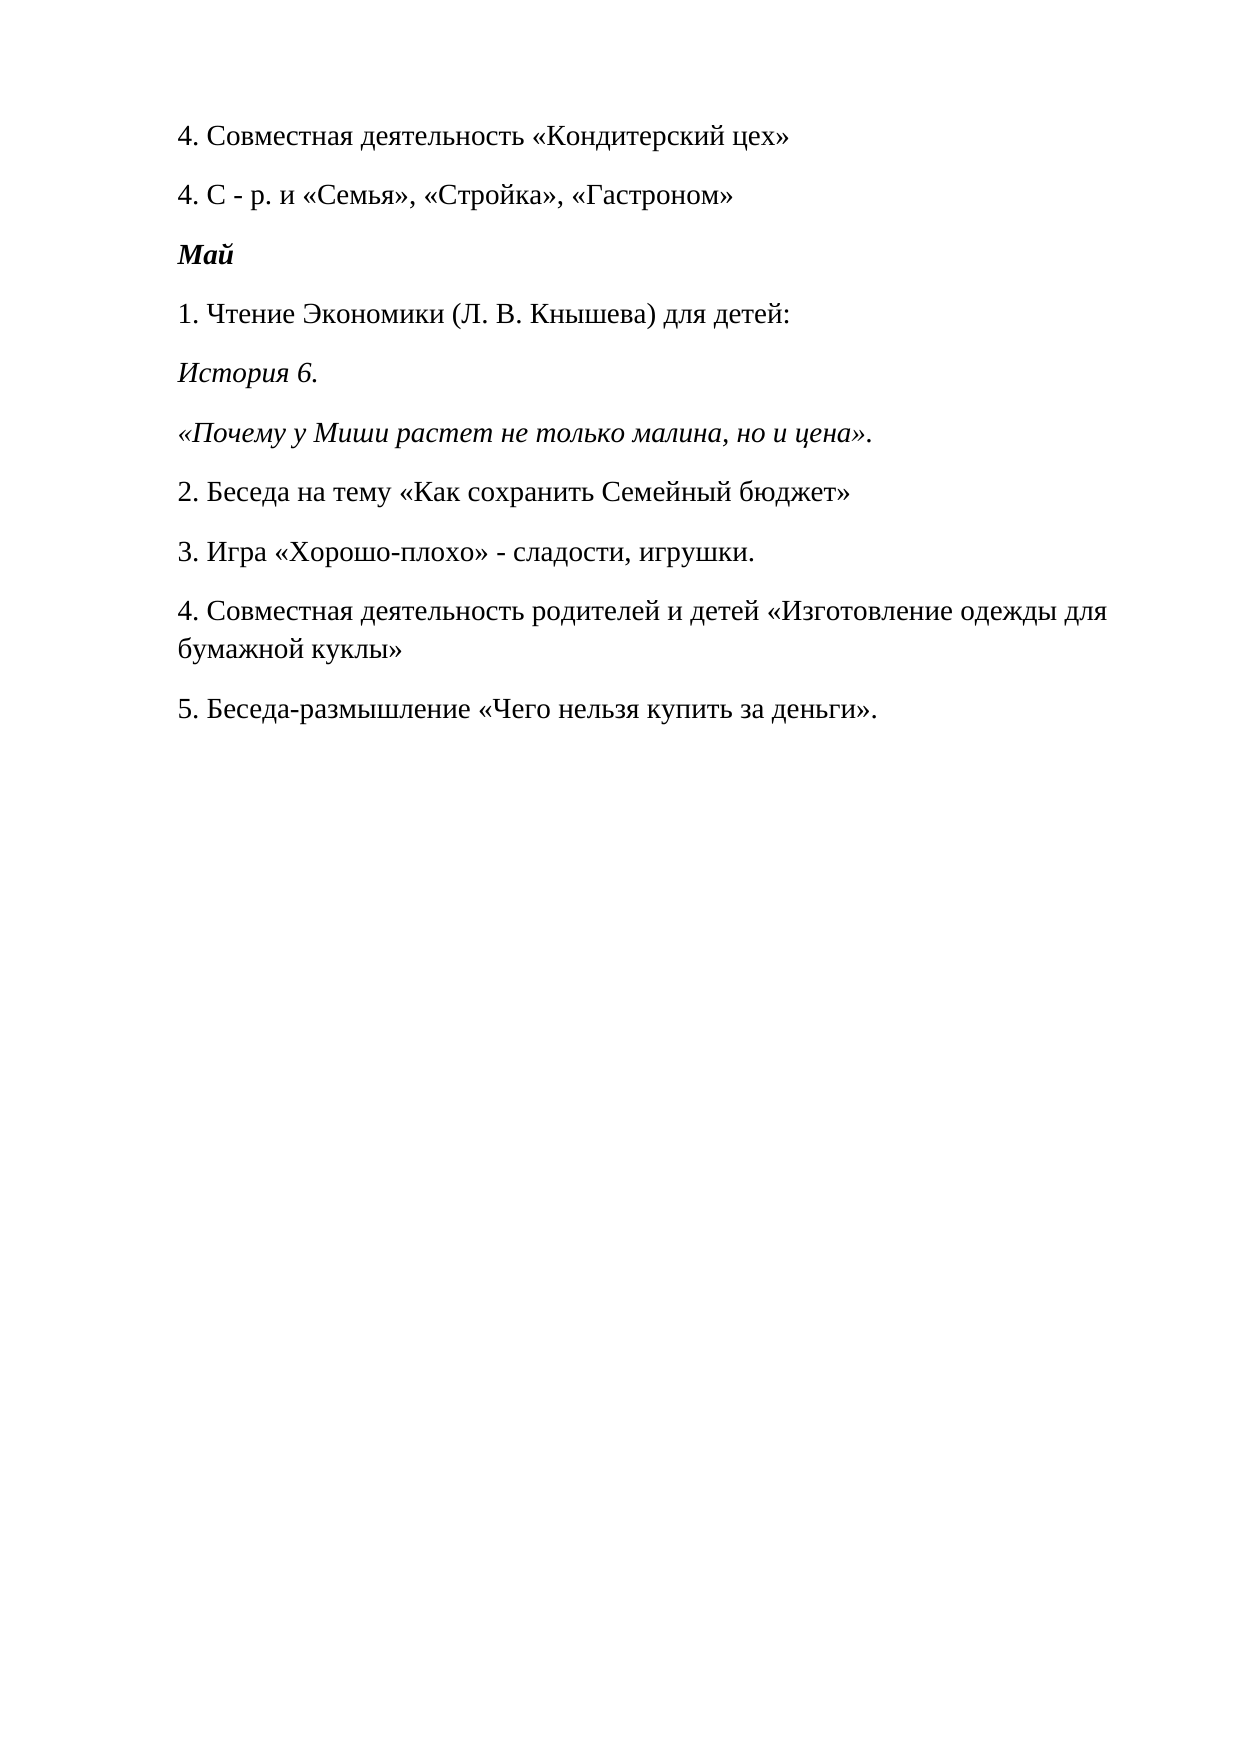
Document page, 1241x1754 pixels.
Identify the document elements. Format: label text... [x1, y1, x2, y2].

text 4. Совместная деятельность «Кондитерский цех» [177, 118, 1152, 152]
text 2. Беседа на тему «Как сохранить Семейный бюджет» [177, 474, 1152, 508]
text «Почему у Миши растет не только малина, но и цена». [177, 415, 1152, 448]
text 5. Беседа-размышление «Чего нельзя купить за деньги». [177, 691, 1152, 724]
text История 6. [177, 356, 1152, 389]
text 1. Чтение Экономики (Л. В. Кнышева) для детей: [177, 296, 1152, 330]
text 3. Игра «Хорошо-плохо» - сладости, игрушки. [177, 534, 1152, 567]
text 4. С - р. и «Семья», «Стройка», «Гастроном» [177, 177, 1152, 211]
text 4. Совместная деятельность родителей и детей «Изготовление одежды для бумажной куклы» [177, 593, 1152, 665]
text Май [177, 237, 1152, 270]
